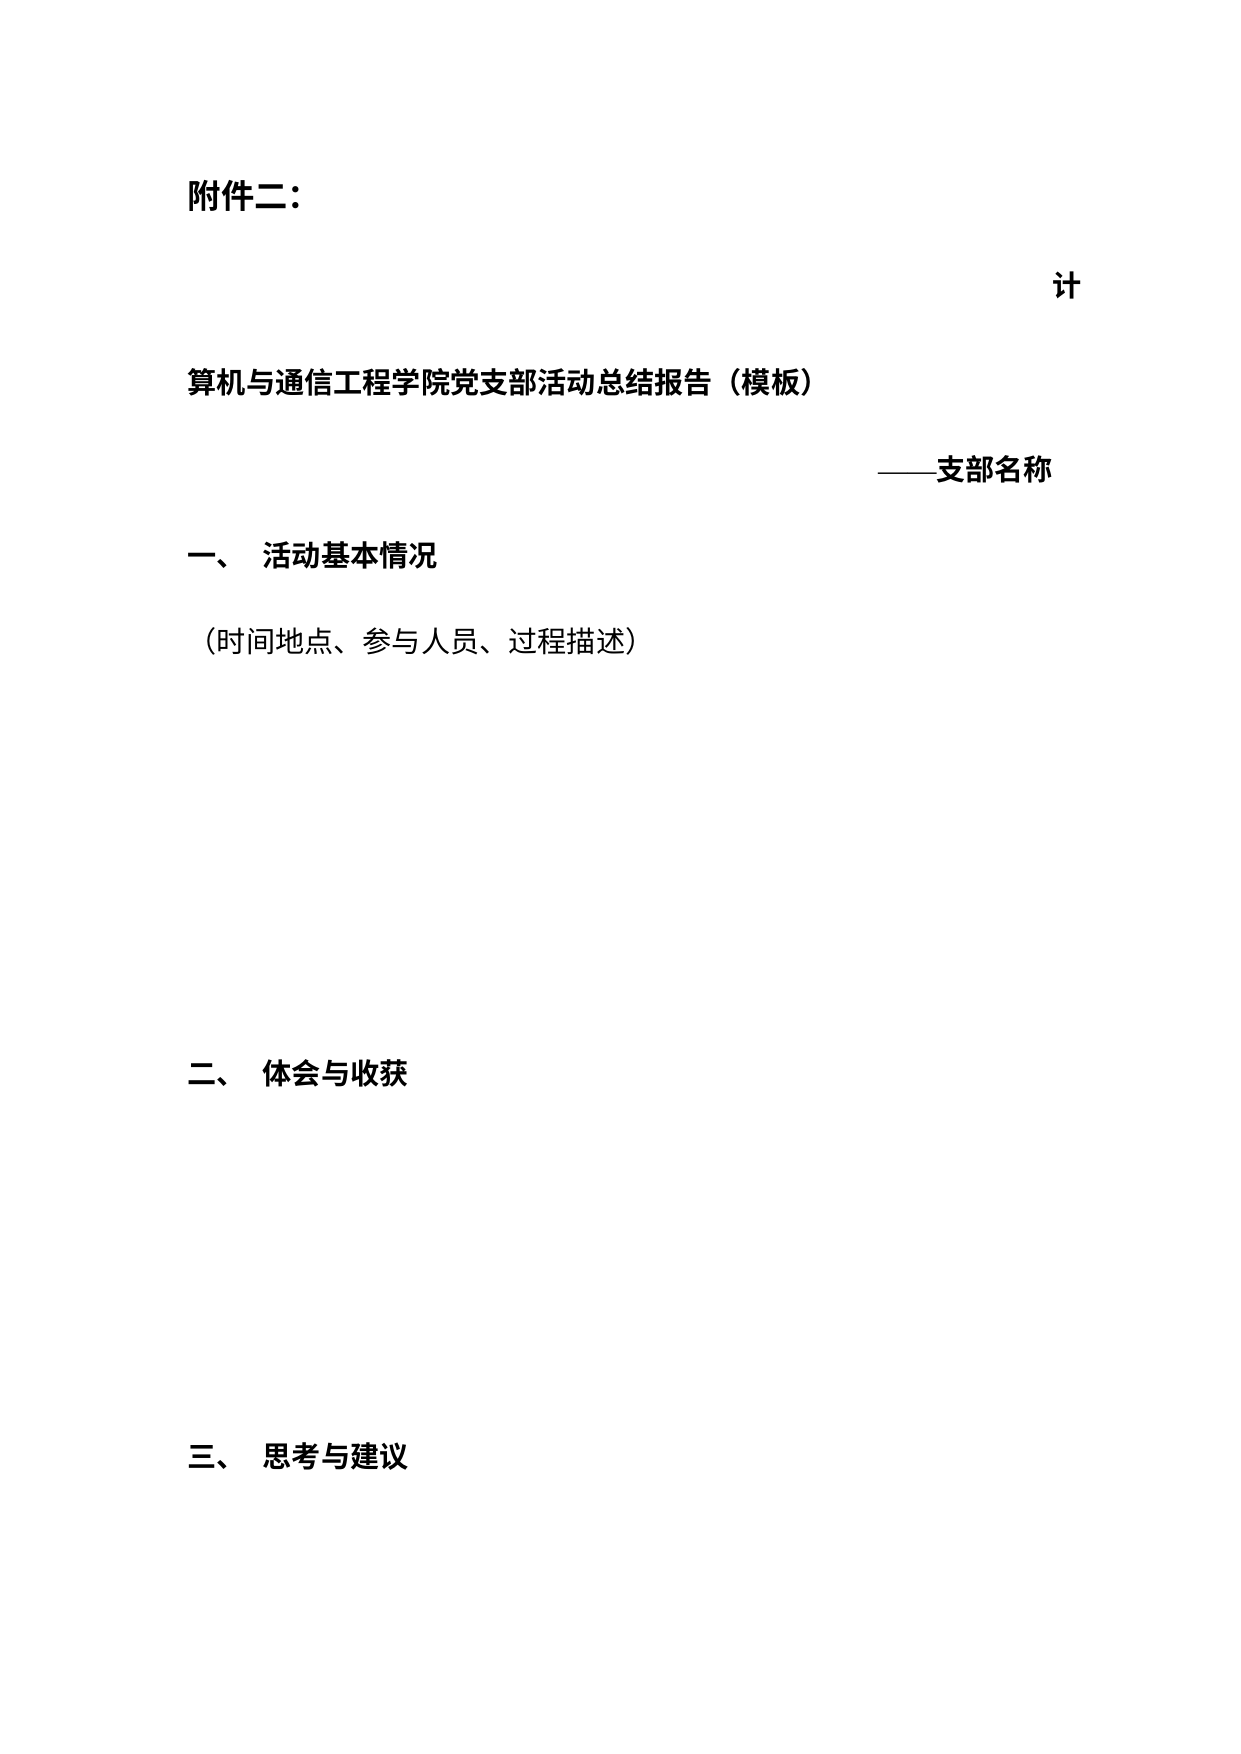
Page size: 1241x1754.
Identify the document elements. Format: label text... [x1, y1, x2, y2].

text ——支部名称 [187, 435, 1053, 500]
text 附件二： [187, 162, 1053, 227]
text 计算机与通信工程学院党支部活动总结报告（模板） [187, 251, 1053, 413]
list 活动基本情况 [187, 521, 1053, 586]
text （时间地点、参与人员、过程描述） [187, 607, 1053, 672]
list 体会与收获 [187, 1039, 1053, 1104]
list 思考与建议 [187, 1422, 1053, 1487]
